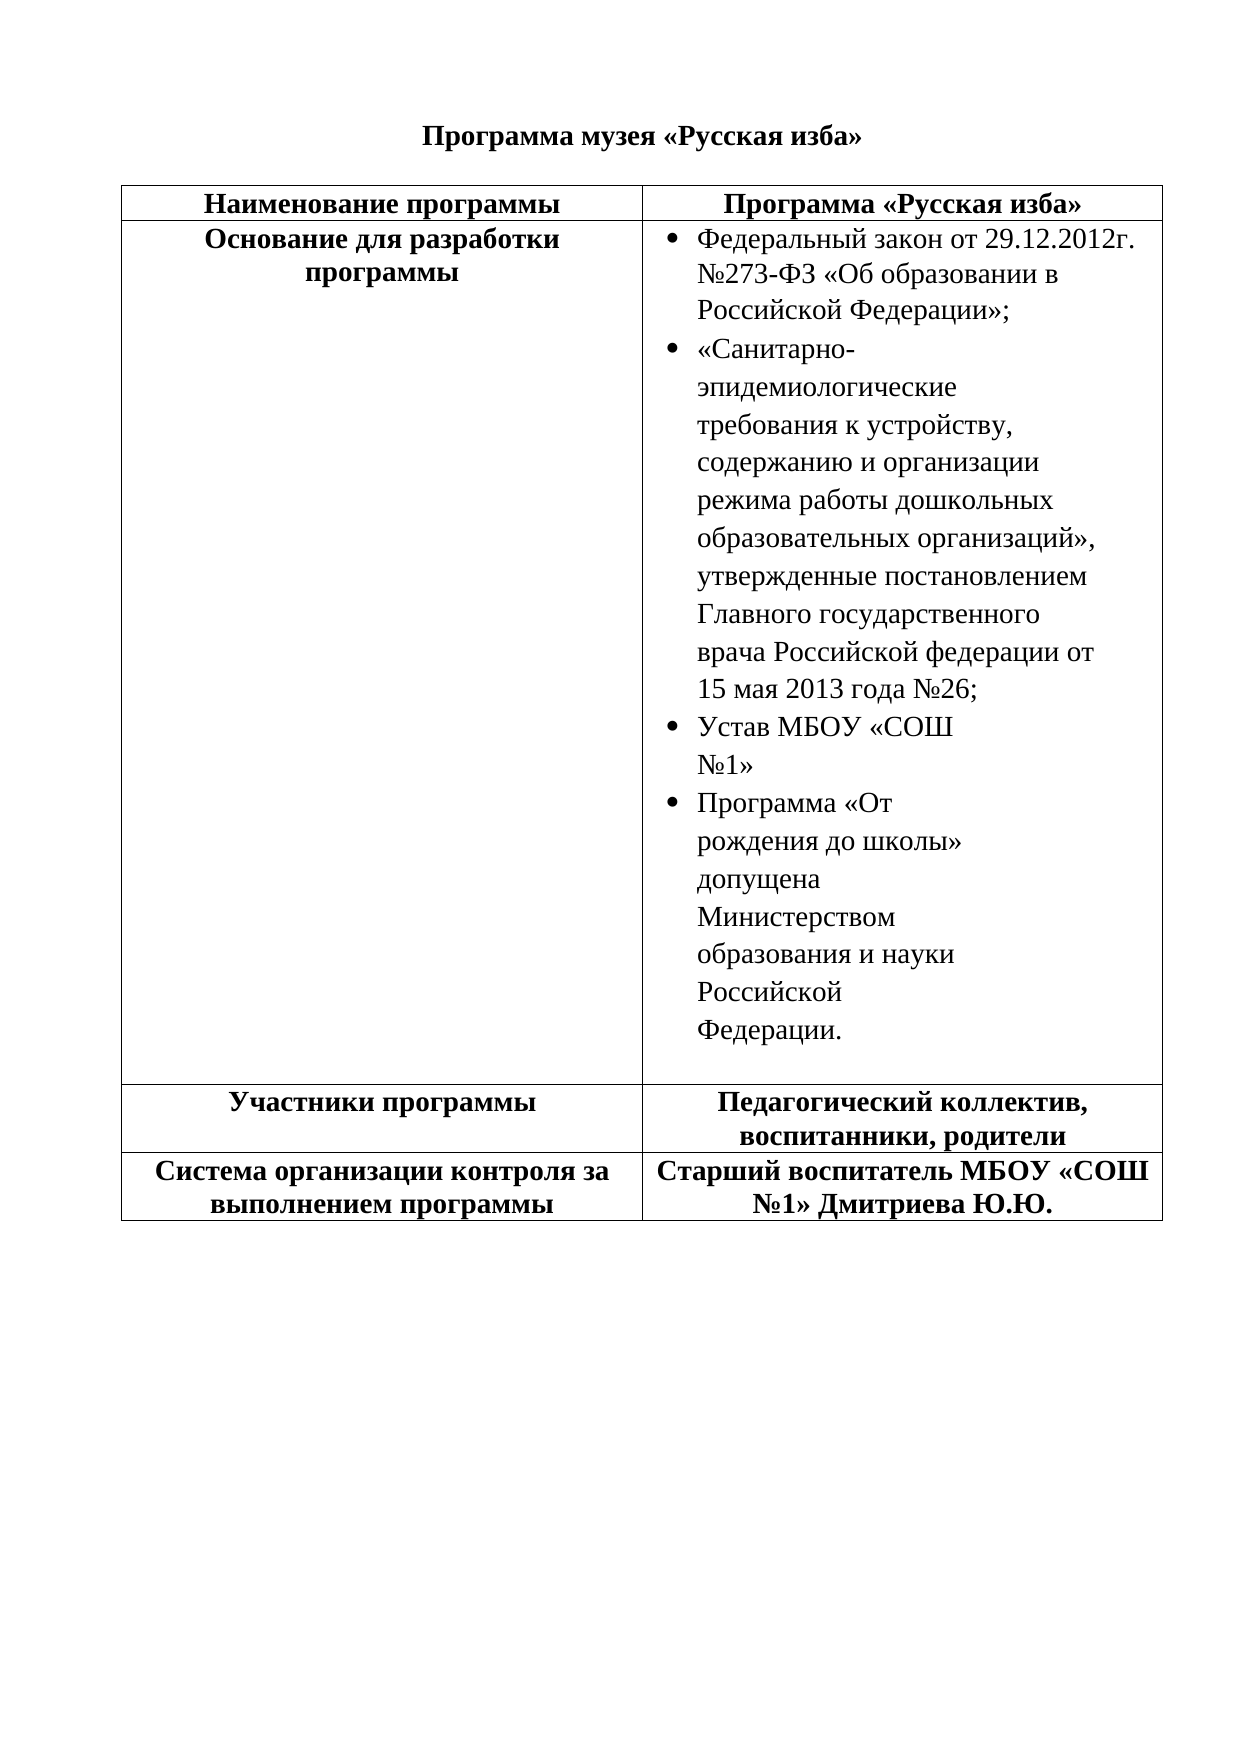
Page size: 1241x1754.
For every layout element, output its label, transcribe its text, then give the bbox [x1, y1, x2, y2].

table_cell Основание для разработки программы [122, 221, 642, 1083]
text Программа музея «Русская изба» [133, 118, 1152, 152]
table_header Наименование программы [122, 186, 642, 220]
table_cell Участники программы [122, 1085, 642, 1152]
table_header Программа «Русская изба» [643, 186, 1162, 220]
table_cell Система организации контроля за выполнением программы [122, 1153, 642, 1220]
table_cell Педагогический коллектив, воспитанники, родители [643, 1085, 1162, 1152]
table_cell Федеральный закон от 29.12.2012г. №273-ФЗ «Об образовании в Российской Федерации»; «Санитарно- эпидемиологические требования к устройству, содержанию и организации режима работы дошкольных образовательных организаций», утвержденные постановлением Главного государственного врача Российской федерации от 15 мая 2013 года №26; Устав МБОУ «СОШ №1» Программа «От рождения до школы» допущена Министерством образования и науки Российской Федерации. [643, 221, 1162, 1083]
table_cell Старший воспитатель МБОУ «СОШ №1» Дмитриева Ю.Ю. [643, 1153, 1162, 1220]
